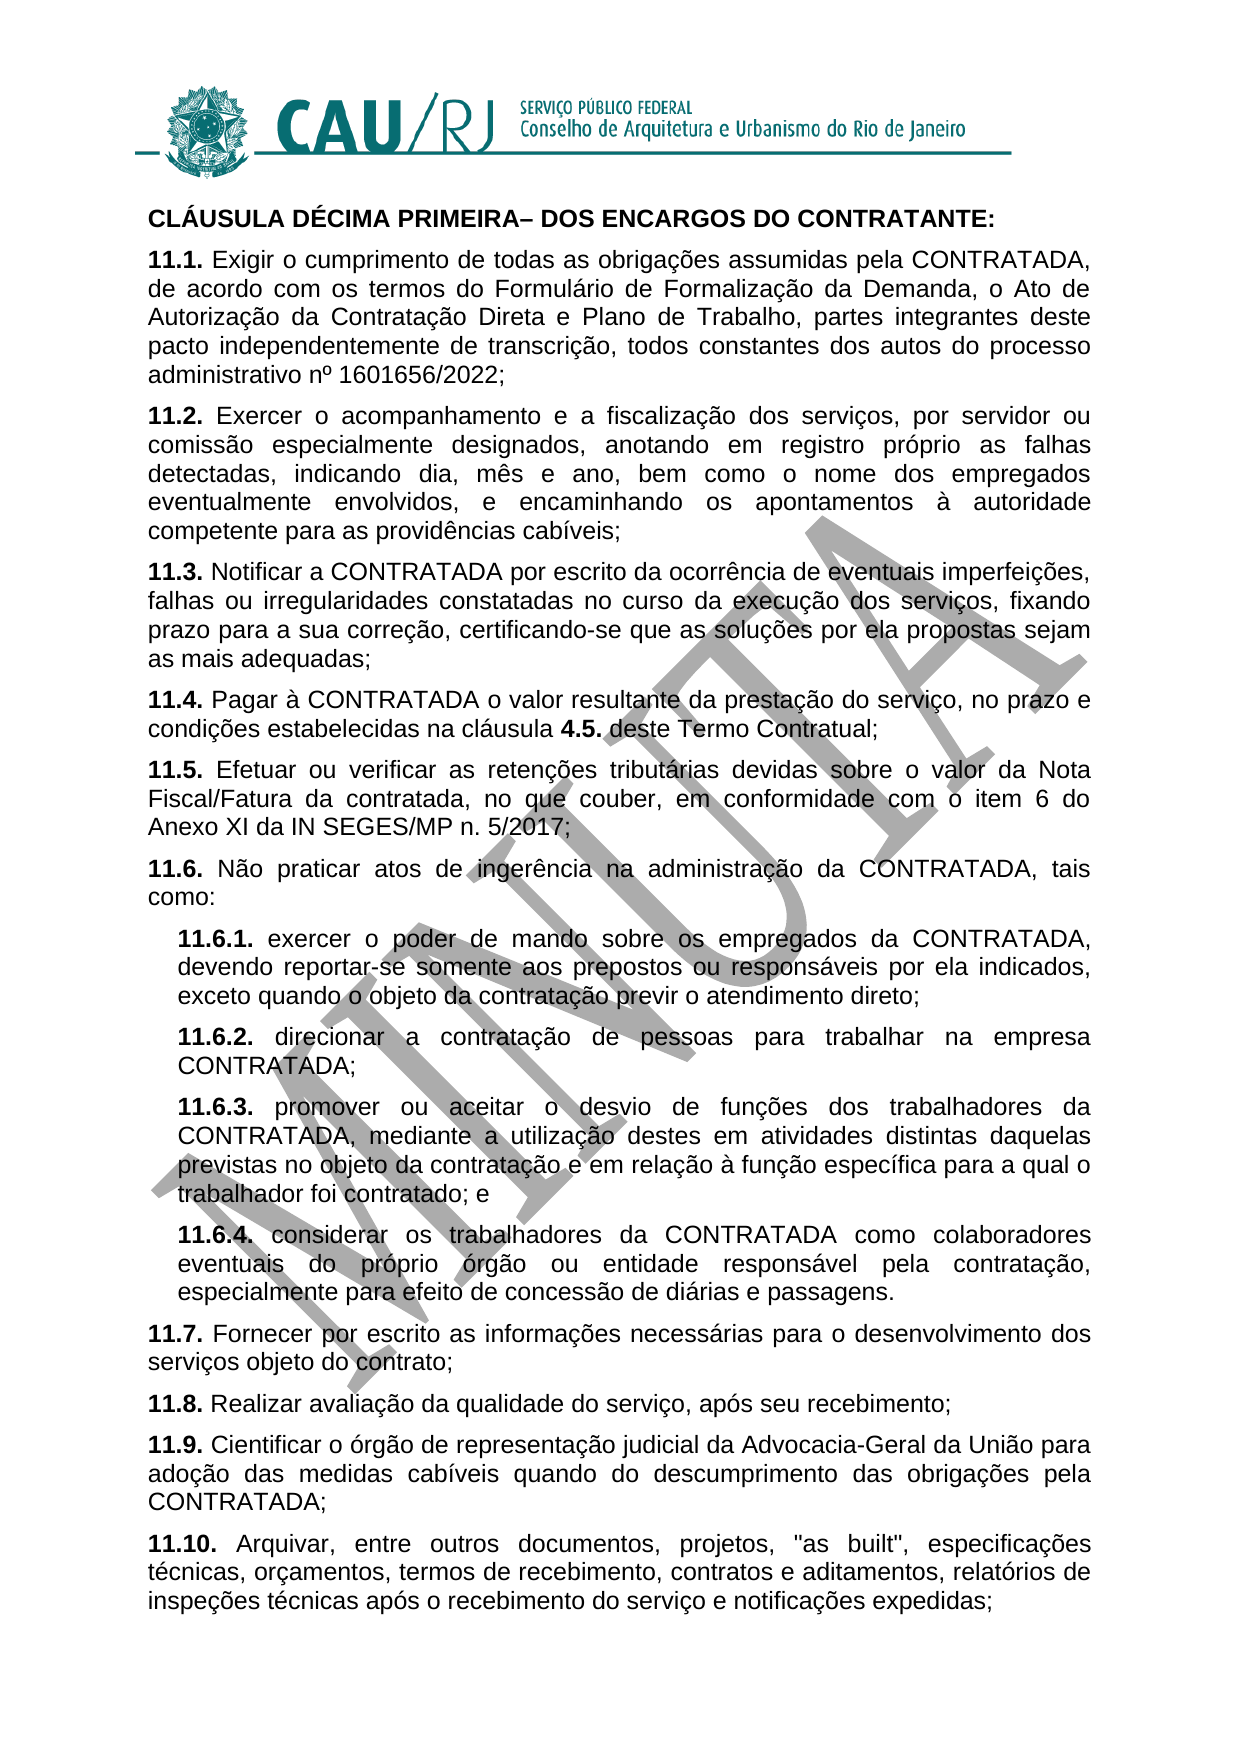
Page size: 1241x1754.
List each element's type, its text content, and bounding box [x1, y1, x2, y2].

text 11.2. Exercer o acompanhamento e a fiscalização dos serviços, por servidor ou comissão especialmente designados, anotando em registro próprio as falhas detectadas, indicando dia, mês e ano, bem como o nome dos empregados eventualmente envolvidos, e encaminhando os apontamentos à autoridade competente para as providências cabíveis; [148, 401, 1092, 545]
text CLÁUSULA DÉCIMA PRIMEIRA– DOS ENCARGOS DO CONTRATANTE: [148, 203, 1092, 232]
text 11.6.4. considerar os trabalhadores da CONTRATADA como colaboradores eventuais do próprio órgão ou entidade responsável pela contratação, especialmente para efeito de concessão de diárias e passagens. [177, 1220, 1092, 1306]
text 11.1. Exigir o cumprimento de todas as obrigações assumidas pela CONTRATADA, de acordo com os termos do Formulário de Formalização da Demanda, o Ato de Autorização da Contratação Direta e Plano de Trabalho, partes integrantes deste pacto independentemente de transcrição, todos constantes dos autos do processo administrativo nº 1601656/2022; [148, 245, 1092, 388]
text 11.3. Notificar a CONTRATADA por escrito da ocorrência de eventuais imperfeições, falhas ou irregularidades constatadas no curso da execução dos serviços, fixando prazo para a sua correção, certificando-se que as soluções por ela propostas sejam as mais adequadas; [148, 557, 1092, 672]
text 11.8. Realizar avaliação da qualidade do serviço, após seu recebimento; [148, 1388, 1092, 1417]
text 11.6. Não praticar atos de ingerência na administração da CONTRATADA, tais como: [148, 853, 1092, 911]
picture [129, 58, 1015, 204]
text 11.7. Fornecer por escrito as informações necessárias para o desenvolvimento dos serviços objeto do contrato; [148, 1318, 1092, 1376]
text 11.6.3. promover ou aceitar o desvio de funções dos trabalhadores da CONTRATADA, mediante a utilização destes em atividades distintas daquelas previstas no objeto da contratação e em relação à função específica para a qual o trabalhador foi contratado; e [177, 1092, 1092, 1207]
text 11.6.2. direcionar a contratação de pessoas para trabalhar na empresa CONTRATADA; [177, 1022, 1092, 1080]
text 11.5. Efetuar ou verificar as retenções tributárias devidas sobre o valor da Nota Fiscal/Fatura da contratada, no que couber, em conformidade com o item 6 do Anexo XI da IN SEGES/MP n. 5/2017; [148, 755, 1092, 841]
text 11.9. Cientificar o órgão de representação judicial da Advocacia-Geral da União para adoção das medidas cabíveis quando do descumprimento das obrigações pela CONTRATADA; [148, 1430, 1092, 1516]
text 11.6.1. exercer o poder de mando sobre os empregados da CONTRATADA, devendo reportar-se somente aos prepostos ou responsáveis por ela indicados, exceto quando o objeto da contratação previr o atendimento direto; [177, 923, 1092, 1010]
text 11.4. Pagar à CONTRATADA o valor resultante da prestação do serviço, no prazo e condições estabelecidas na cláusula 4.5. deste Termo Contratual; [148, 685, 1092, 742]
text 11.10. Arquivar, entre outros documentos, projetos, "as built", especificações técnicas, orçamentos, termos de recebimento, contratos e aditamentos, relatórios de inspeções técnicas após o recebimento do serviço e notificações expedidas; [148, 1528, 1092, 1615]
